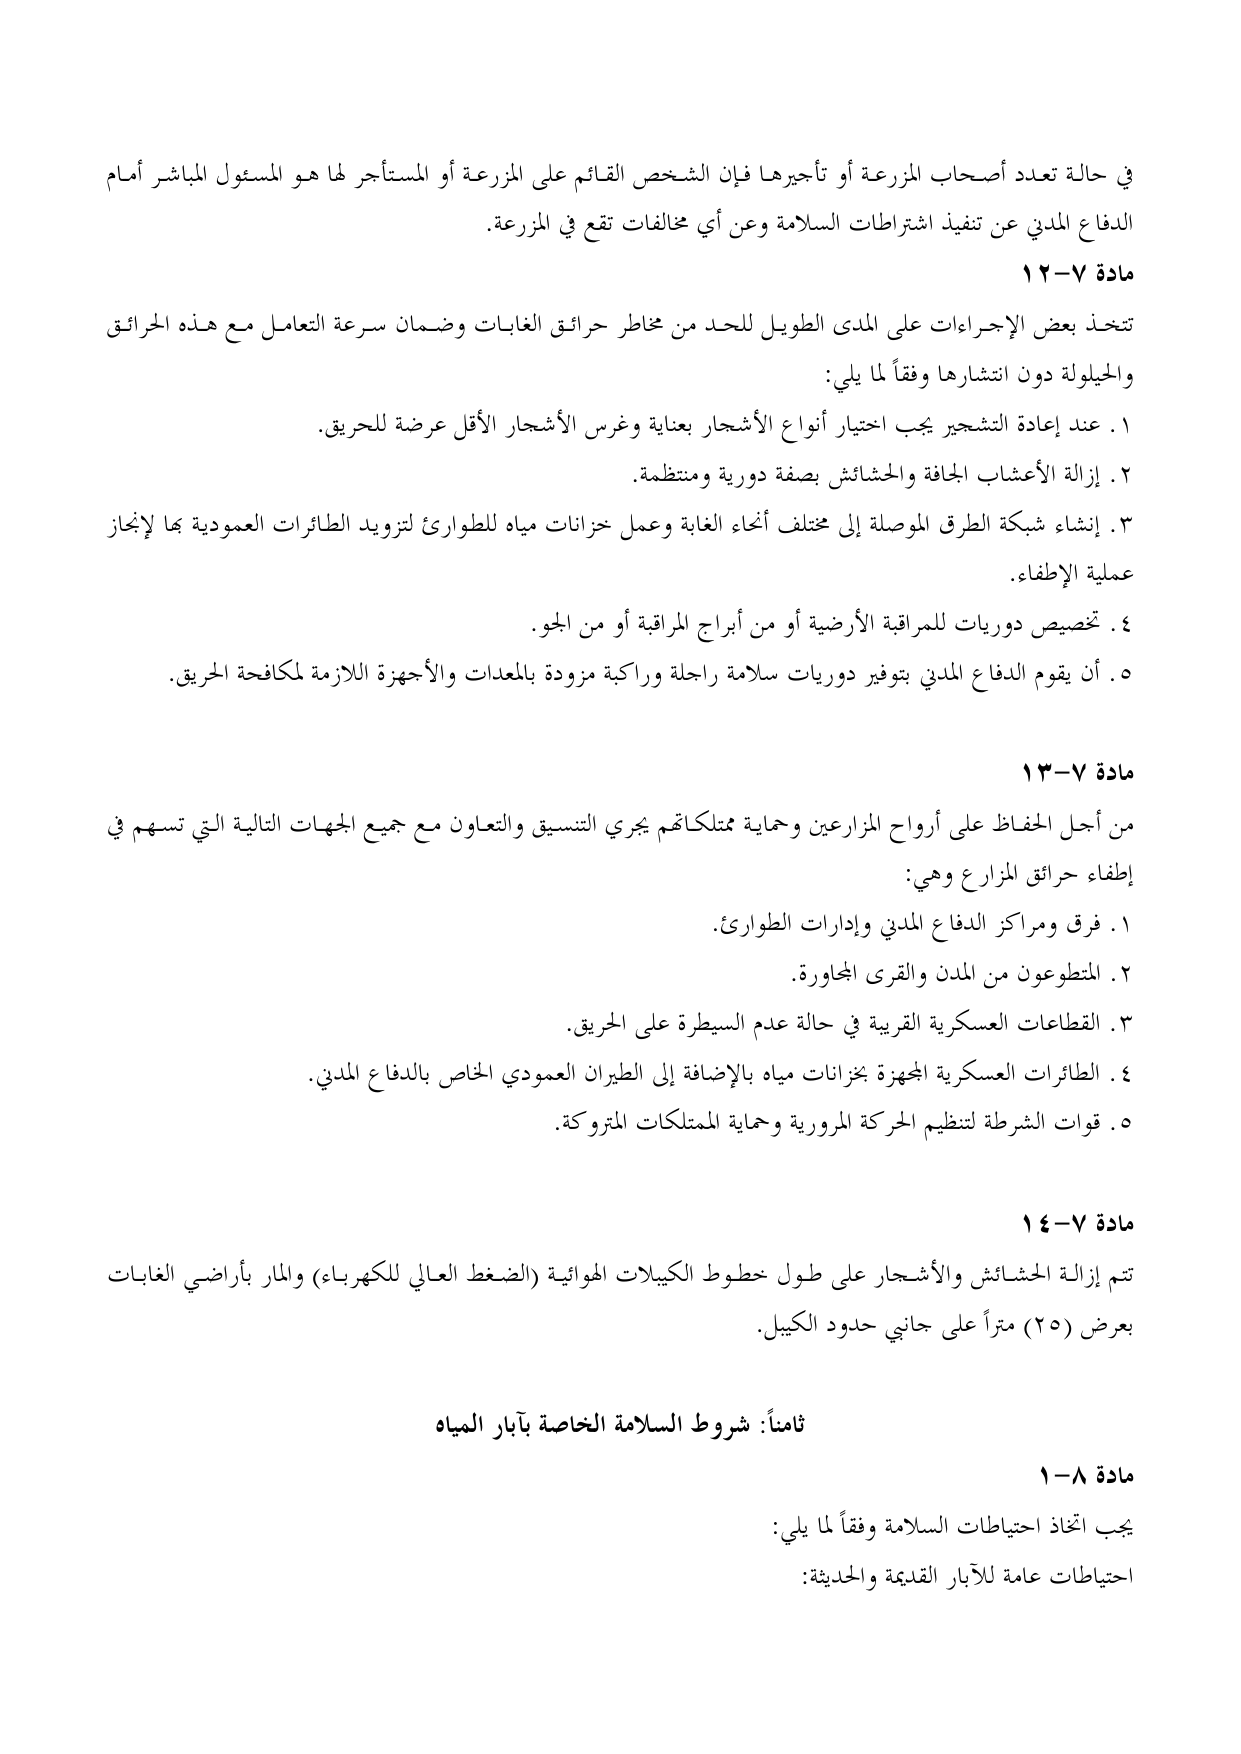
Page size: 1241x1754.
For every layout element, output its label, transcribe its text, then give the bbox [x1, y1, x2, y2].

text ٥. قوات الشرطة لتنظيم الحركة المرورية وحماية الممتلكات المتروكة. [106, 1099, 1134, 1148]
text احتياطات عامة للآبار القديمة والحديثة: [106, 1552, 1134, 1602]
text في حالة تعدد أصحاب المزرعة أو تأجيرها فإن الشخص القائم على المزرعة أو المستأجر لها هو المسئول المباشر أمام الدفاع المدني عن تنفيذ اشتراطات السلامة وعن أي مخالفات تقع في المزرعة. [106, 150, 1134, 249]
text تتخذ بعض الإجراءات على المدى الطويل للحد من مخاطر حرائق الغابات وضمان سرعة التعامل مع هذه الحرائق والحيلولة دون انتشارها وفقاً لما يلي: [106, 301, 1134, 400]
text مادة ٨-١ [106, 1451, 1134, 1502]
text ٥. أن يقوم الدفاع المدني بتوفير دوريات سلامة راجلة وراكبة مزودة بالمعدات والأجهزة اللازمة لمكافحة الحريق. [106, 649, 1134, 699]
text ١. فرق ومراكز الدفاع المدني وإدارات الطوارئ. [106, 899, 1134, 949]
text ٣. إنشاء شبكة الطرق الموصلة إلى مختلف أنحاء الغابة وعمل خزانات مياه للطوارئ لتزويد الطائرات العمودية بها لإنجاز عملية الإطفاء. [106, 500, 1134, 599]
text يجب اتخاذ احتياطات السلامة وفقاً لما يلي: [106, 1502, 1134, 1552]
text ثامناً: شروط السلامة الخاصة بآبار المياه [106, 1400, 1134, 1451]
text مادة ٧-١٣ [106, 749, 1134, 800]
text تتم إزالة الحشائش والأشجار على طول خطوط الكيبلات الهوائية (الضغط العالي للكهرباء) والمار بأراضي الغابات بعرض (٢٥) متراً على جانبي حدود الكيبل. [106, 1251, 1134, 1350]
text مادة ٧-١٢ [106, 249, 1134, 301]
text ٢. إزالة الأعشاب الجافة والحشائش بصفة دورية ومنتظمة. [106, 450, 1134, 500]
text ٤. الطائرات العسكرية المجهزة بخزانات مياه بالإضافة إلى الطيران العمودي الخاص بالدفاع المدني. [106, 1049, 1134, 1099]
text من أجل الحفاظ على أرواح المزارعين وحماية ممتلكاتهم يجري التنسيق والتعاون مع جميع الجهات التالية التي تسهم في إطفاء حرائق المزارع وهي: [106, 800, 1134, 899]
text ٣. القطاعات العسكرية القريبة في حالة عدم السيطرة على الحريق. [106, 999, 1134, 1049]
text ١. عند إعادة التشجير يجب اختيار أنواع الأشجار بعناية وغرس الأشجار الأقل عرضة للحريق. [106, 400, 1134, 450]
text ٤. تخصيص دوريات للمراقبة الأرضية أو من أبراج المراقبة أو من الجو. [106, 599, 1134, 649]
text ٢. المتطوعون من المدن والقرى المجاورة. [106, 949, 1134, 999]
text مادة ٧-١٤ [106, 1200, 1134, 1251]
